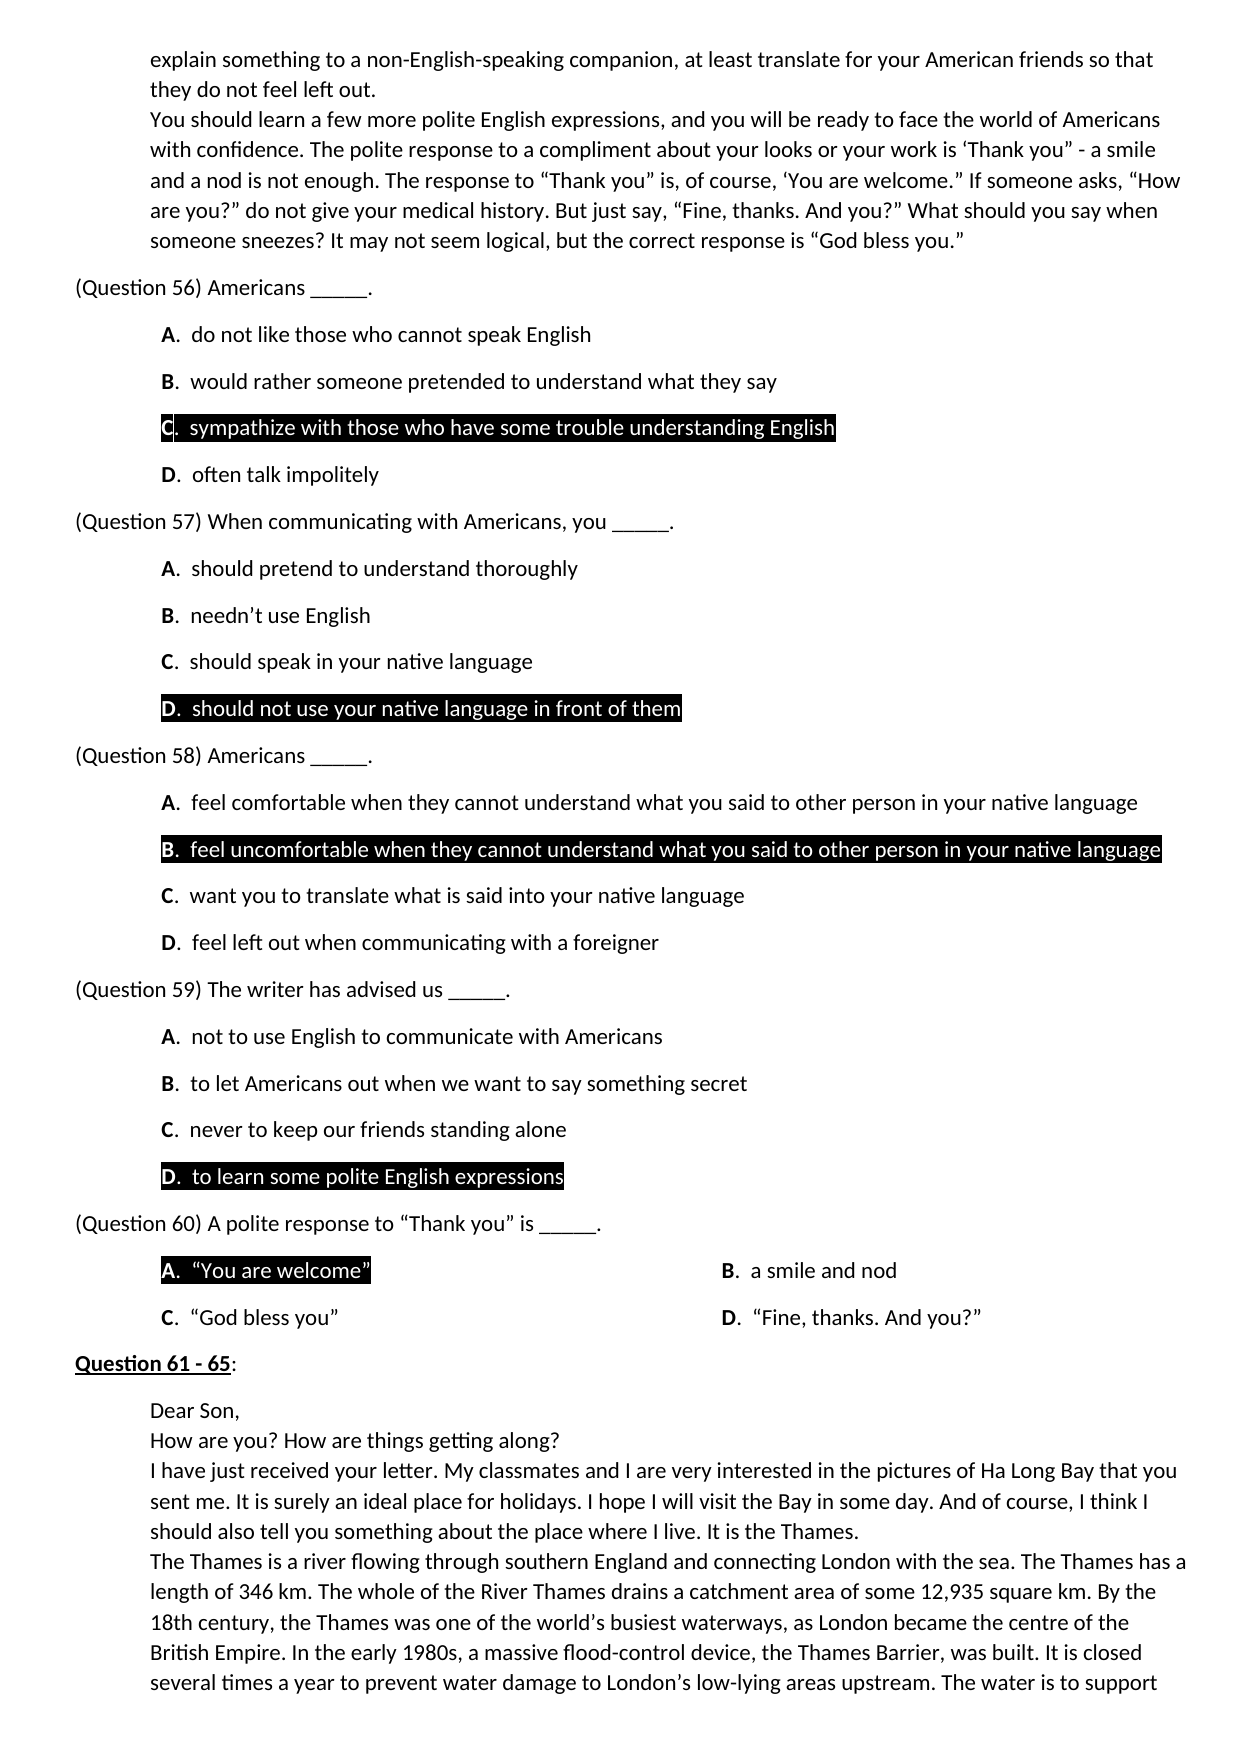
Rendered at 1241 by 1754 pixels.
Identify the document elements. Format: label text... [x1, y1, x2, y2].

table_cell D. often talk impolitely [75, 460, 1196, 507]
text (Question 57) When communicating with Americans, you _____. [75, 507, 1195, 535]
table_cell C. should speak in your native language [75, 648, 1196, 694]
table_header A. should pretend to understand thoroughly [75, 554, 1196, 601]
table_header A. not to use English to communicate with Americans [75, 1022, 1196, 1069]
table_cell D. feel left out when communicating with a foreigner [75, 928, 1196, 975]
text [150, 45, 1195, 254]
table_header A. do not like those who cannot speak English [75, 320, 1196, 367]
text (Question 60) A polite response to “Thank you” is _____. [75, 1209, 1195, 1237]
table_cell C. “God bless you” [75, 1303, 635, 1349]
table_cell B. needn’t use English [75, 601, 1196, 647]
table_cell D. “Fine, thanks. And you?” [635, 1303, 1196, 1349]
table_header A. feel comfortable when they cannot understand what you said to other person in your native language [75, 788, 1196, 835]
table_cell B. would rather someone pretended to understand what they say [75, 367, 1196, 413]
table_cell B. to let Americans out when we want to say something secret [75, 1069, 1196, 1115]
table_cell D. should not use your native language in front of them [75, 694, 1196, 741]
table_cell D. to learn some polite English expressions [75, 1162, 1196, 1209]
text Question 61 - 65: [75, 1349, 1195, 1377]
table_cell C. want you to translate what is said into your native language [75, 881, 1196, 928]
text (Question 58) Americans _____. [75, 741, 1195, 769]
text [150, 1396, 1195, 1696]
table_cell C. sympathize with those who have some trouble understanding English [75, 414, 1196, 460]
table_cell C. never to keep our friends standing alone [75, 1115, 1196, 1162]
text (Question 59) The writer has advised us _____. [75, 975, 1195, 1003]
table_cell B. feel uncomfortable when they cannot understand what you said to other person in your native language [75, 835, 1196, 881]
text (Question 56) Americans _____. [75, 273, 1195, 301]
table_header A. “You are welcome” [75, 1256, 635, 1303]
table_header B. a smile and nod [635, 1256, 1196, 1303]
